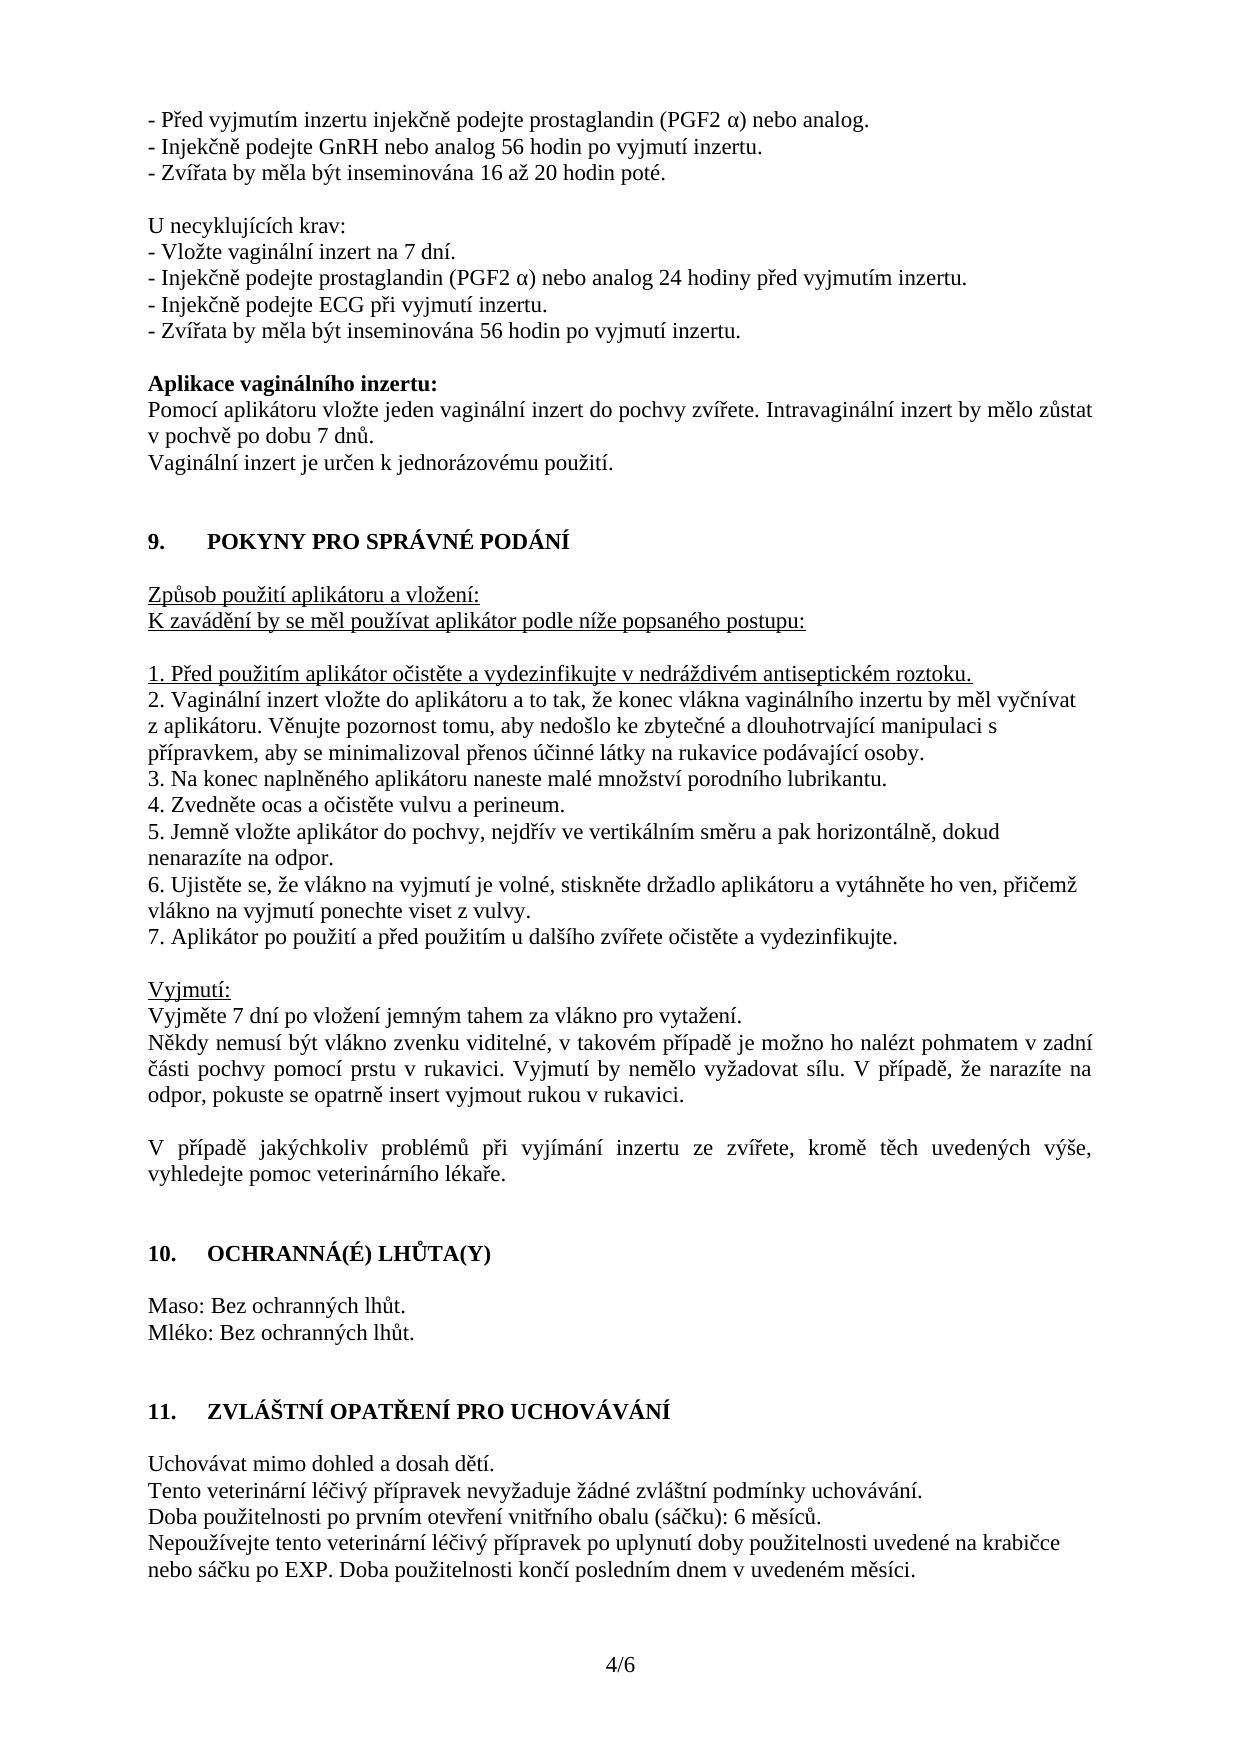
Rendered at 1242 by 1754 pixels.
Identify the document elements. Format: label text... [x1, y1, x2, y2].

text Vyjměte 7 dní po vložení jemným tahem za vlákno pro vytažení. [148, 1002, 1094, 1029]
text 2. Vaginální inzert vložte do aplikátoru a to tak, že konec vlákna vaginálního inzertu by měl vyčnívat z aplikátoru. Věnujte pozornost tomu, aby nedošlo ke zbytečné a dlouhotrvající manipulaci s přípravkem, aby se minimalizoval přenos účinné látky na rukavice podávající osoby. [148, 686, 1094, 765]
text 6. Ujistěte se, že vlákno na vyjmutí je volné, stiskněte držadlo aplikátoru a vytáhněte ho ven, přičemž vlákno na vyjmutí ponechte viset z vulvy. [148, 871, 1094, 923]
text Tento veterinární léčivý přípravek nevyžaduje žádné zvláštní podmínky uchovávání. [148, 1477, 1094, 1503]
text - Injekčně podejte GnRH nebo analog 56 hodin po vyjmutí inzertu. [148, 133, 1094, 159]
text - Zvířata by měla být inseminována 16 až 20 hodin poté. [148, 159, 1094, 185]
text 7. Aplikátor po použití a před použitím u dalšího zvířete očistěte a vydezinfikujte. [148, 923, 1094, 950]
text U necyklujících krav: [148, 212, 1094, 238]
text 4. Zvedněte ocas a očistěte vulvu a perineum. [148, 792, 1094, 818]
text 9. POKYNY PRO SPRÁVNÉ PODÁNÍ [148, 528, 1094, 554]
text Způsob použití aplikátoru a vložení: [148, 581, 1094, 607]
text 3. Na konec naplněného aplikátoru naneste malé množství porodního lubrikantu. [148, 765, 1094, 792]
text Doba použitelnosti po prvním otevření vnitřního obalu (sáčku): 6 měsíců. [148, 1503, 1094, 1529]
text - Injekčně podejte ECG při vyjmutí inzertu. [148, 291, 1094, 317]
text - Injekčně podejte prostaglandin (PGF2 α) nebo analog 24 hodiny před vyjmutím inzertu. [148, 264, 1094, 291]
text Pomocí aplikátoru vložte jeden vaginální inzert do pochvy zvířete. Intravaginální inzert by mělo zůstat v pochvě po dobu 7 dnů. [148, 396, 1094, 449]
text K zavádění by se měl používat aplikátor podle níže popsaného postupu: [148, 607, 1094, 633]
text Někdy nemusí být vlákno zvenku viditelné, v takovém případě je možno ho nalézt pohmatem v zadní části pochvy pomocí prstu v rukavici. Vyjmutí by nemělo vyžadovat sílu. V případě, že narazíte na odpor, pokuste se opatrně insert vyjmout rukou v rukavici. [148, 1029, 1094, 1108]
text - Zvířata by měla být inseminována 56 hodin po vyjmutí inzertu. [148, 317, 1094, 343]
text Aplikace vaginálního inzertu: [148, 370, 1094, 396]
text Mléko: Bez ochranných lhůt. [148, 1319, 1094, 1345]
text Vyjmutí: [148, 976, 1094, 1002]
text Vaginální inzert je určen k jednorázovému použití. [148, 449, 1094, 475]
text V případě jakýchkoliv problémů při vyjímání inzertu ze zvířete, kromě těch uvedených výše, vyhledejte pomoc veterinárního lékaře. [148, 1134, 1094, 1187]
text 11. ZVLÁŠTNÍ OPATŘENÍ PRO UCHOVÁVÁNÍ [148, 1398, 1094, 1424]
text 1. Před použitím aplikátor očistěte a vydezinfikujte v nedráždivém antiseptickém roztoku. [148, 660, 1094, 686]
text - Před vyjmutím inzertu injekčně podejte prostaglandin (PGF2 α) nebo analog. [148, 106, 1094, 133]
text Uchovávat mimo dohled a dosah dětí. [148, 1450, 1094, 1477]
text Nepoužívejte tento veterinární léčivý přípravek po uplynutí doby použitelnosti uvedené na krabičce nebo sáčku po EXP. Doba použitelnosti končí posledním dnem v uvedeném měsíci. [148, 1529, 1094, 1582]
text Maso: Bez ochranných lhůt. [148, 1292, 1094, 1319]
text - Vložte vaginální inzert na 7 dní. [148, 238, 1094, 264]
text 10. OCHRANNÁ(É) LHŮTA(Y) [148, 1239, 1094, 1266]
text 5. Jemně vložte aplikátor do pochvy, nejdřív ve vertikálním směru a pak horizontálně, dokud nenarazíte na odpor. [148, 818, 1094, 871]
